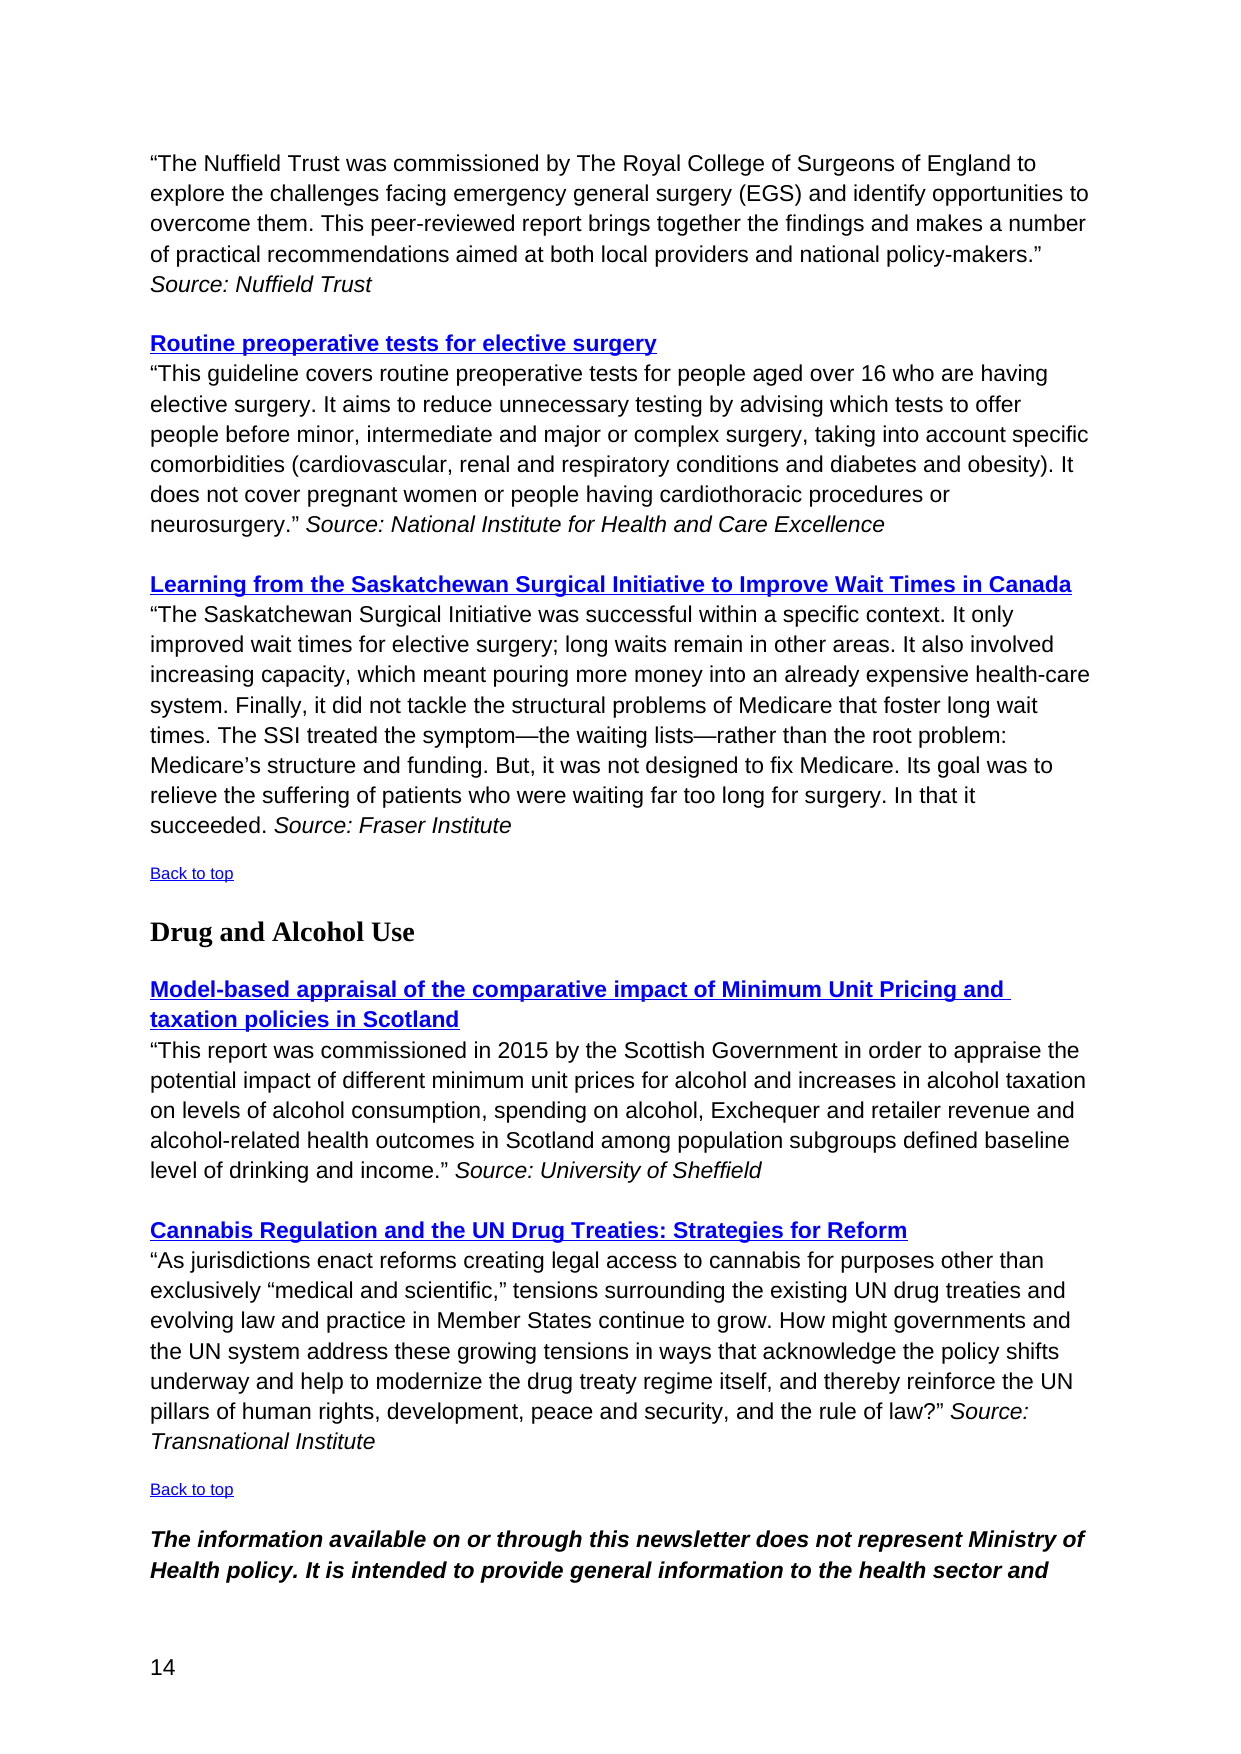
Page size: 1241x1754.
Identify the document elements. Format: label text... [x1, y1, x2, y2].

subtitle Cannabis Regulation and the UN Drug Treaties: Strategies for Reform [150, 1217, 1090, 1243]
text “As jurisdictions enact reforms creating legal access to cannabis for purposes other than exclusively “medical and scientific,” tensions surrounding the existing UN drug treaties and evolving law and practice in Member States continue to grow. How might governments and the UN system address these growing tensions in ways that acknowledge the policy shifts underway and help to modernize the drug treaty regime itself, and thereby reinforce the UN pillars of human rights, development, peace and security, and the rule of law?” Source: Transnational Institute [150, 1247, 1090, 1455]
text “The Nuffield Trust was commissioned by The Royal College of Surgeons of England to explore the challenges facing emergency general surgery (EGS) and identify opportunities to overcome them. This peer-reviewed report brings together the findings and makes a number of practical recommendations aimed at both local providers and national policy-makers.” Source: Nuffield Trust [150, 150, 1090, 297]
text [150, 1526, 1090, 1583]
subtitle Learning from the Saskatchewan Surgical Initiative to Improve Wait Times in Canada [150, 571, 1090, 597]
text Back to top [150, 863, 1090, 883]
text “The Saskatchewan Surgical Initiative was successful within a specific context. It only improved wait times for elective surgery; long waits remain in other areas. It also involved increasing capacity, which meant pouring more money into an already expensive health-care system. Finally, it did not tackle the structural problems of Medicare that foster long wait times. The SSI treated the symptom—the waiting lists—rather than the root problem: Medicare’s structure and funding. But, it was not designed to fix Medicare. Its goal was to relieve the suffering of patients who were waiting far too long for surgery. In that it succeeded. Source: Fraser Institute [150, 601, 1090, 839]
text “This report was commissioned in 2015 by the Scottish Government in order to appraise the potential impact of different minimum unit prices for alcohol and increases in alcohol taxation on levels of alcohol consumption, spending on alcohol, Exchequer and retailer revenue and alcohol-related health outcomes in Scotland among population subgroups defined baseline level of drinking and income.” Source: University of Sheffield [150, 1037, 1090, 1184]
subtitle Model-based appraisal of the comparative impact of Minimum Unit Pricing and taxation policies in Scotland [150, 976, 1090, 1033]
text Back to top [150, 1479, 1090, 1498]
subtitle Drug and Alcohol Use [150, 915, 1090, 947]
text “This guideline covers routine preoperative tests for people aged over 16 who are having elective surgery. It aims to reduce unnecessary testing by advising which tests to offer people before minor, intermediate and major or complex surgery, taking into account specific comorbidities (cardiovascular, renal and respiratory conditions and diabetes and obesity). It does not cover pregnant women or people having cardiothoracic procedures or neurosurgery.” Source: National Institute for Health and Care Excellence [150, 360, 1090, 538]
subtitle Routine preoperative tests for elective surgery [150, 330, 1090, 357]
